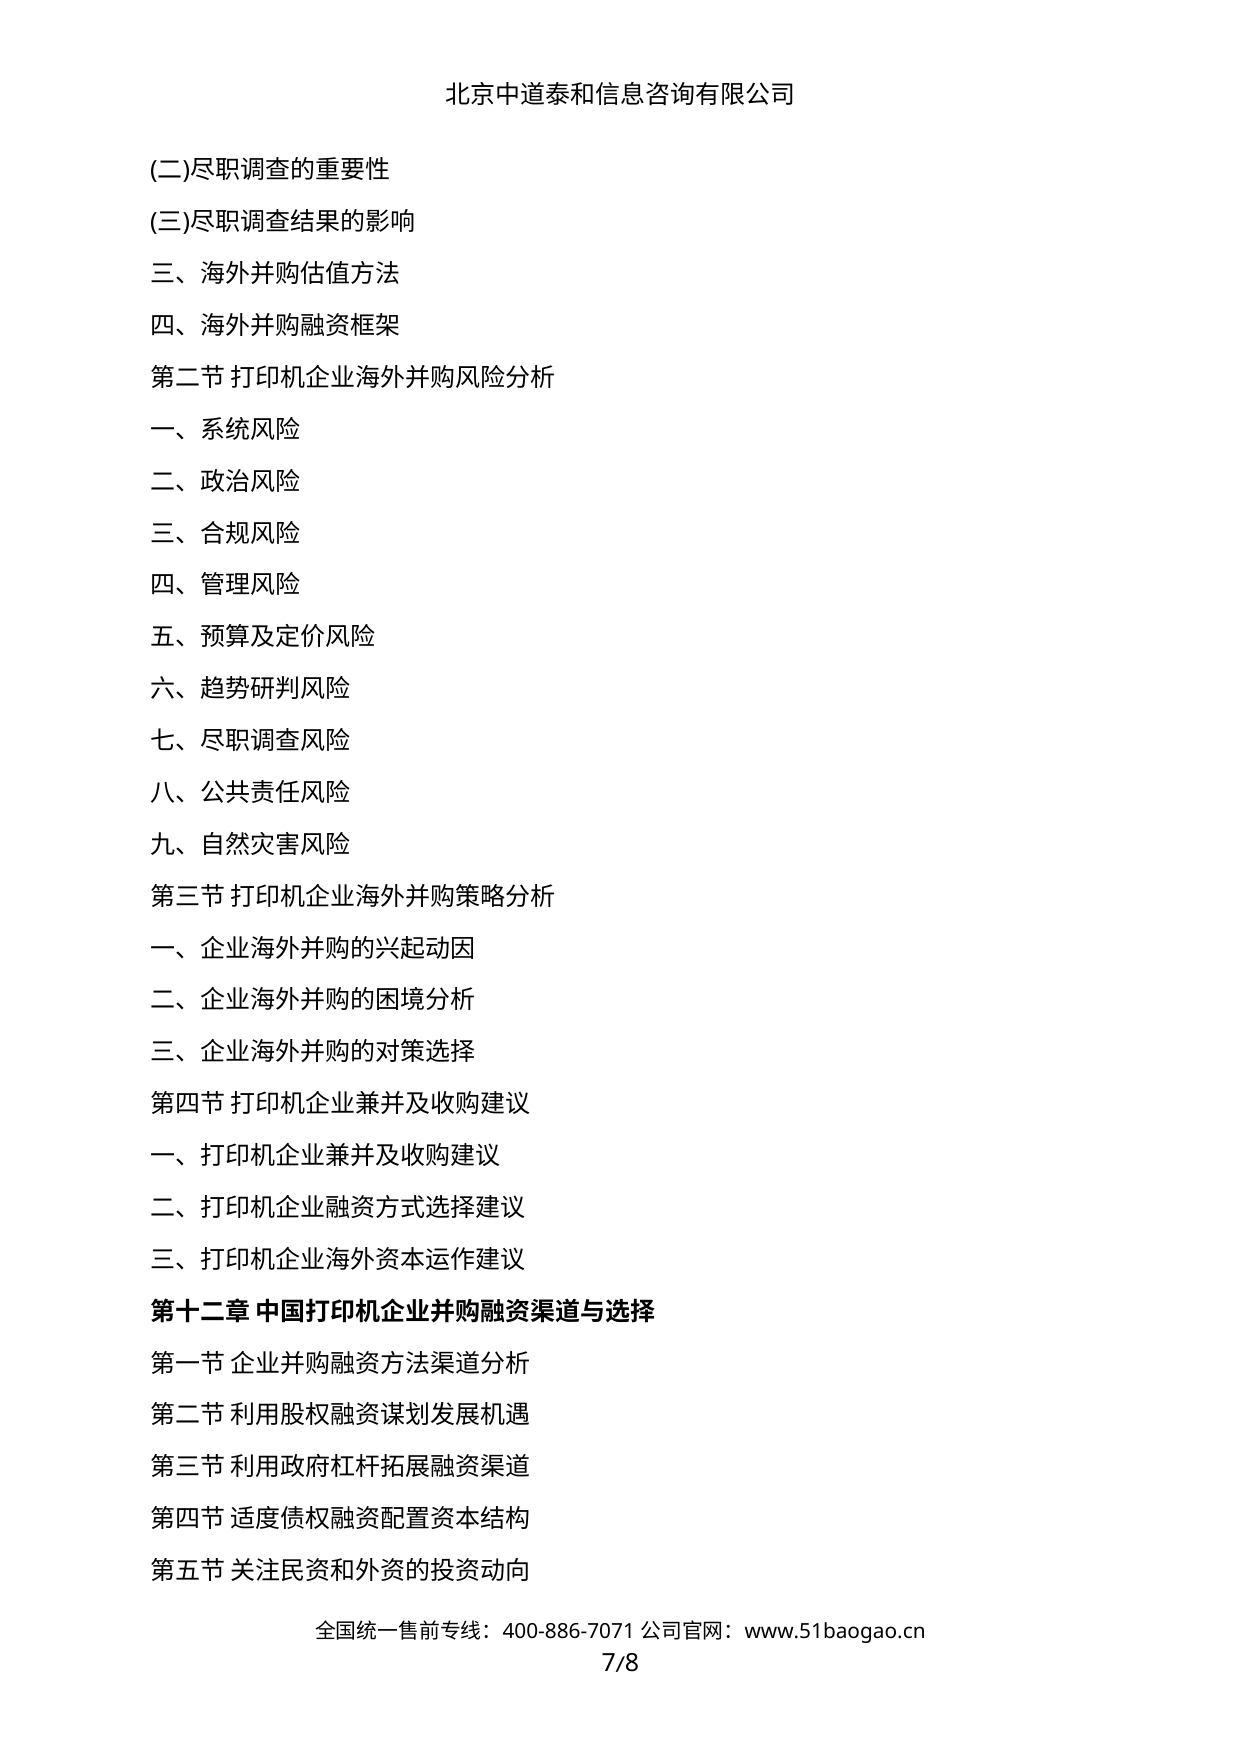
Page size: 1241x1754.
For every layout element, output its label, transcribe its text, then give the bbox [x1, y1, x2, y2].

text 一、企业海外并购的兴起动因 [150, 928, 1090, 964]
text 第二节 利用股权融资谋划发展机遇 [150, 1395, 1090, 1431]
text 二、政治风险 [150, 461, 1090, 497]
text 第四节 打印机企业兼并及收购建议 [150, 1084, 1090, 1120]
text (二)尽职调查的重要性 [150, 150, 1090, 186]
text 一、系统风险 [150, 409, 1090, 446]
text 三、企业海外并购的对策选择 [150, 1032, 1090, 1068]
text 第四节 适度债权融资配置资本结构 [150, 1499, 1090, 1535]
text 八、公共责任风险 [150, 772, 1090, 809]
text 一、打印机企业兼并及收购建议 [150, 1136, 1090, 1172]
text 九、自然灾害风险 [150, 824, 1090, 861]
text 四、管理风险 [150, 565, 1090, 601]
text 三、打印机企业海外资本运作建议 [150, 1239, 1090, 1276]
text 七、尽职调查风险 [150, 721, 1090, 757]
text 六、趋势研判风险 [150, 669, 1090, 705]
text 第十二章 中国打印机企业并购融资渠道与选择 [150, 1291, 1090, 1327]
text 第一节 企业并购融资方法渠道分析 [150, 1343, 1090, 1379]
text 二、打印机企业融资方式选择建议 [150, 1187, 1090, 1224]
text 三、海外并购估值方法 [150, 254, 1090, 290]
text 第五节 关注民资和外资的投资动向 [150, 1551, 1090, 1587]
text 四、海外并购融资框架 [150, 306, 1090, 342]
text 第三节 打印机企业海外并购策略分析 [150, 876, 1090, 912]
text (三)尽职调查结果的影响 [150, 202, 1090, 238]
text 第三节 利用政府杠杆拓展融资渠道 [150, 1447, 1090, 1483]
text 五、预算及定价风险 [150, 617, 1090, 653]
text 三、合规风险 [150, 513, 1090, 549]
text 第二节 打印机企业海外并购风险分析 [150, 357, 1090, 394]
text 二、企业海外并购的困境分析 [150, 980, 1090, 1016]
